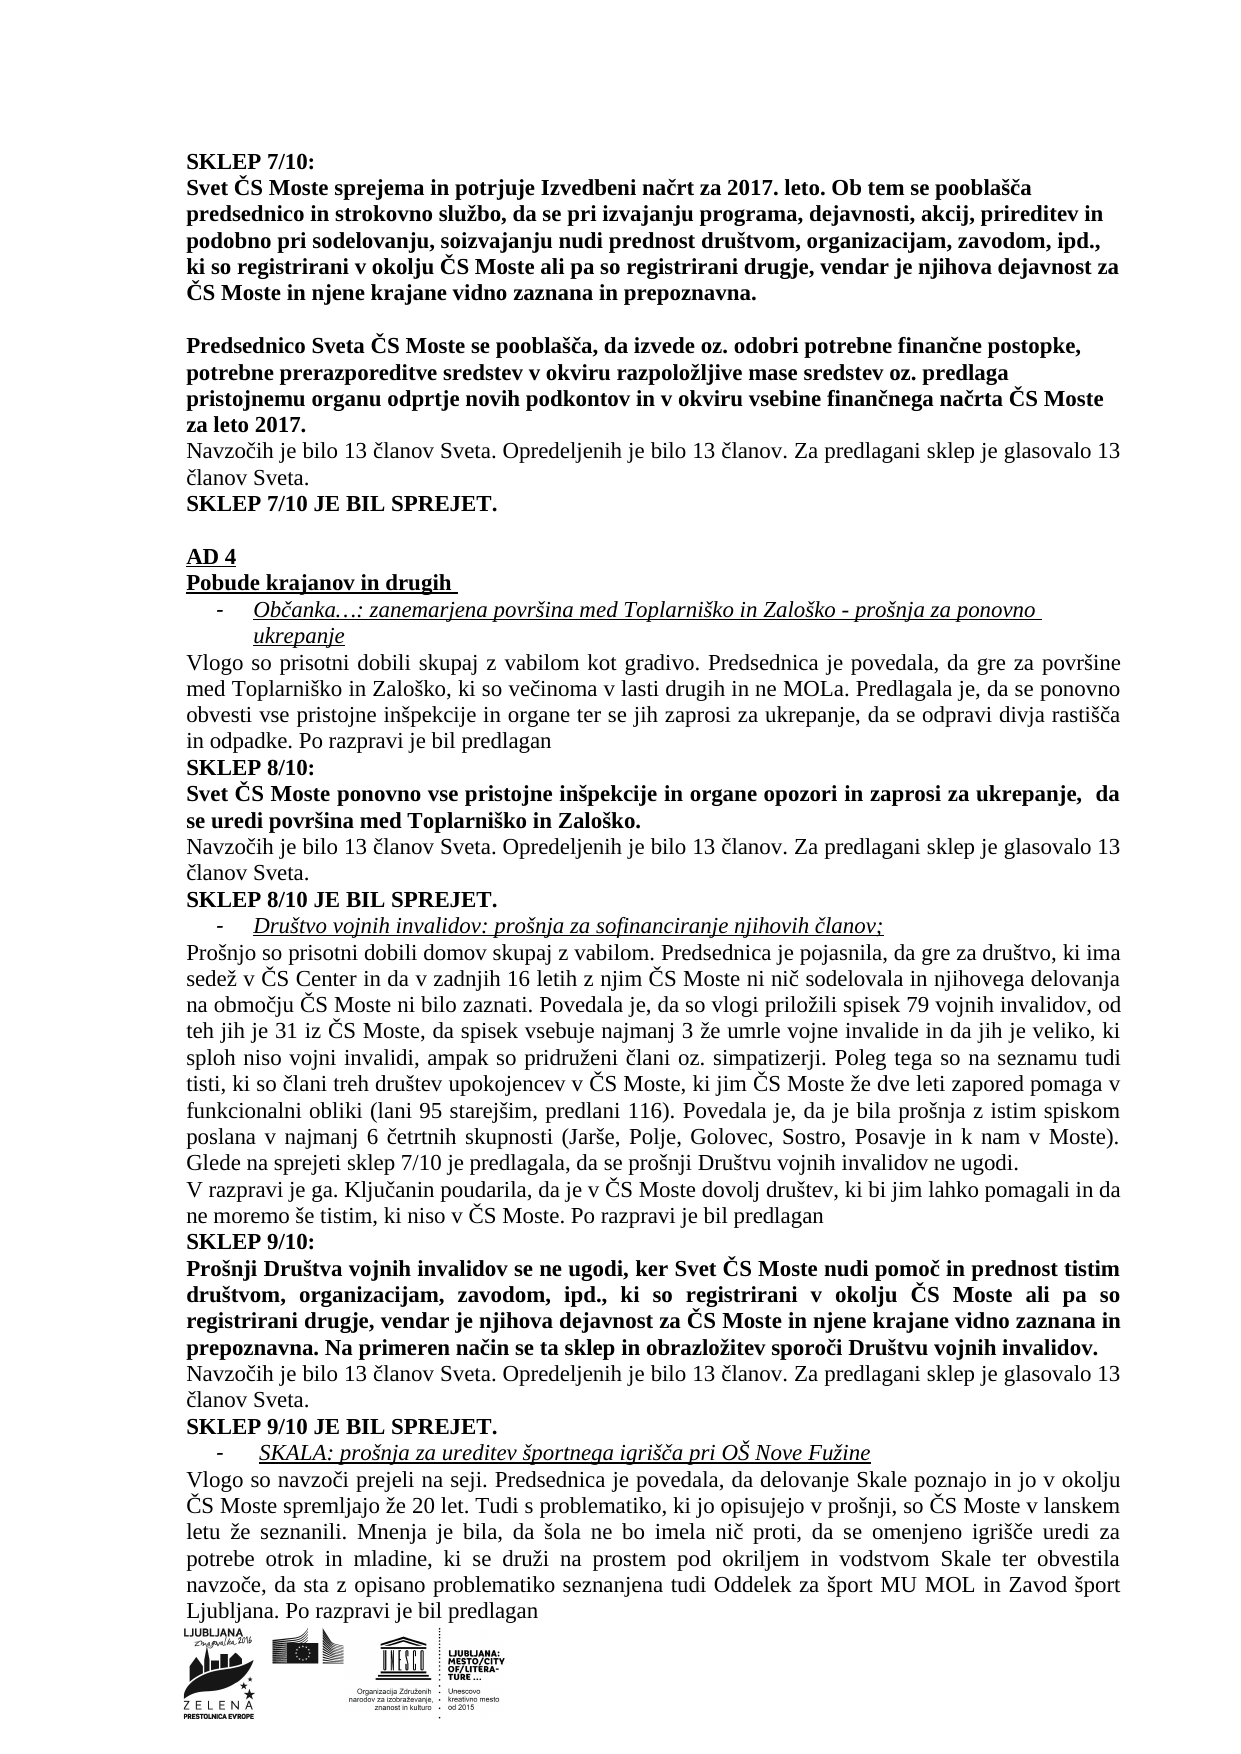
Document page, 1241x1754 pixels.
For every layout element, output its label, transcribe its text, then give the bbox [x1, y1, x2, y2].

text SKLEP 8/10: [186, 754, 1122, 780]
text Predsednico Sveta ČS Moste se pooblašča, da izvede oz. odobri potrebne finančne postopke, potrebne prerazporeditve sredstev v okviru razpoložljive mase sredstev oz. predlaga pristojnemu organu odprtje novih podkontov in v okviru vsebine finančnega načrta ČS Moste za leto 2017. [186, 332, 1122, 438]
list SKALA: prošnja za ureditev športnega igrišča pri OŠ Nove Fužine [216, 1439, 1122, 1466]
text SKLEP 7/10 JE BIL SPREJET. [186, 490, 1122, 517]
picture [183, 1627, 507, 1719]
text AD 4 [186, 543, 1122, 569]
text Navzočih je bilo 13 članov Sveta. Opredeljenih je bilo 13 članov. Za predlagani sklep je glasovalo 13 članov Sveta. [186, 833, 1122, 886]
text Svet ČS Moste ponovno vse pristojne inšpekcije in organe opozori in zaprosi za ukrepanje, da se uredi površina med Toplarniško in Zaloško. [186, 780, 1122, 833]
text V razpravi je ga. Ključanin poudarila, da je v ČS Moste dovolj društev, ki bi jim lahko pomagali in da ne moremo še tistim, ki niso v ČS Moste. Po razpravi je bil predlagan [186, 1176, 1122, 1228]
text Prošnjo so prisotni dobili domov skupaj z vabilom. Predsednica je pojasnila, da gre za društvo, ki ima sedež v ČS Center in da v zadnjih 16 letih z njim ČS Moste ni nič sodelovala in njihovega delovanja na območju ČS Moste ni bilo zaznati. Povedala je, da so vlogi priložili spisek 79 vojnih invalidov, od teh jih je 31 iz ČS Moste, da spisek vsebuje najmanj 3 že umrle vojne invalide in da jih je veliko, ki sploh niso vojni invalidi, ampak so pridruženi člani oz. simpatizerji. Poleg tega so na seznamu tudi tisti, ki so člani treh društev upokojencev v ČS Moste, ki jim ČS Moste že dve leti zapored pomaga v funkcionalni obliki (lani 95 starejšim, predlani 116). Povedala je, da je bila prošnja z istim spiskom poslana v najmanj 6 četrtnih skupnosti (Jarše, Polje, Golovec, Sostro, Posavje in k nam v Moste). Glede na sprejeti sklep 7/10 je predlagala, da se prošnji Društvu vojnih invalidov ne ugodi. [186, 938, 1122, 1176]
text Vlogo so prisotni dobili skupaj z vabilom kot gradivo. Predsednica je povedala, da gre za površine med Toplarniško in Zaloško, ki so večinoma v lasti drugih in ne MOLa. Predlagala je, da se ponovno obvesti vse pristojne inšpekcije in organe ter se jih zaprosi za ukrepanje, da se odpravi divja rastišča in odpadke. Po razpravi je bil predlagan [186, 648, 1122, 754]
text Prošnji Društva vojnih invalidov se ne ugodi, ker Svet ČS Moste nudi pomoč in prednost tistim društvom, organizacijam, zavodom, ipd., ki so registrirani v okolju ČS Moste ali pa so registrirani drugje, vendar je njihova dejavnost za ČS Moste in njene krajane vidno zaznana in prepoznavna. Na primeren način se ta sklep in obrazložitev sporoči Društvu vojnih invalidov. [186, 1255, 1122, 1360]
text SKLEP 7/10: [186, 148, 1122, 174]
text Navzočih je bilo 13 članov Sveta. Opredeljenih je bilo 13 članov. Za predlagani sklep je glasovalo 13 članov Sveta. [186, 1360, 1122, 1413]
text Pobude krajanov in drugih [186, 569, 1122, 596]
text SKLEP 8/10 JE BIL SPREJET. [186, 886, 1122, 912]
text Svet ČS Moste sprejema in potrjuje Izvedbeni načrt za 2017. leto. Ob tem se pooblašča predsednico in strokovno službo, da se pri izvajanju programa, dejavnosti, akcij, prireditev in podobno pri sodelovanju, soizvajanju nudi prednost društvom, organizacijam, zavodom, ipd., ki so registrirani v okolju ČS Moste ali pa so registrirani drugje, vendar je njihova dejavnost za ČS Moste in njene krajane vidno zaznana in prepoznavna. [186, 174, 1122, 306]
text SKLEP 9/10 JE BIL SPREJET. [186, 1413, 1122, 1439]
list Društvo vojnih invalidov: prošnja za sofinanciranje njihovih članov; [216, 912, 1122, 938]
text SKLEP 9/10: [186, 1228, 1122, 1255]
text Navzočih je bilo 13 članov Sveta. Opredeljenih je bilo 13 članov. Za predlagani sklep je glasovalo 13 članov Sveta. [186, 438, 1122, 490]
text Vlogo so navzoči prejeli na seji. Predsednica je povedala, da delovanje Skale poznajo in jo v okolju ČS Moste spremljajo že 20 let. Tudi s problematiko, ki jo opisujejo v prošnji, so ČS Moste v lanskem letu že seznanili. Mnenja je bila, da šola ne bo imela nič proti, da se omenjeno igrišče uredi za potrebe otrok in mladine, ki se druži na prostem pod okriljem in vodstvom Skale ter obvestila navzoče, da sta z opisano problematiko seznanjena tudi Oddelek za šport MU MOL in Zavod šport Ljubljana. Po razpravi je bil predlagan [186, 1466, 1122, 1624]
list Občanka…: zanemarjena površina med Toplarniško in Zaloško - prošnja za ponovno ukrepanje [216, 596, 1122, 648]
